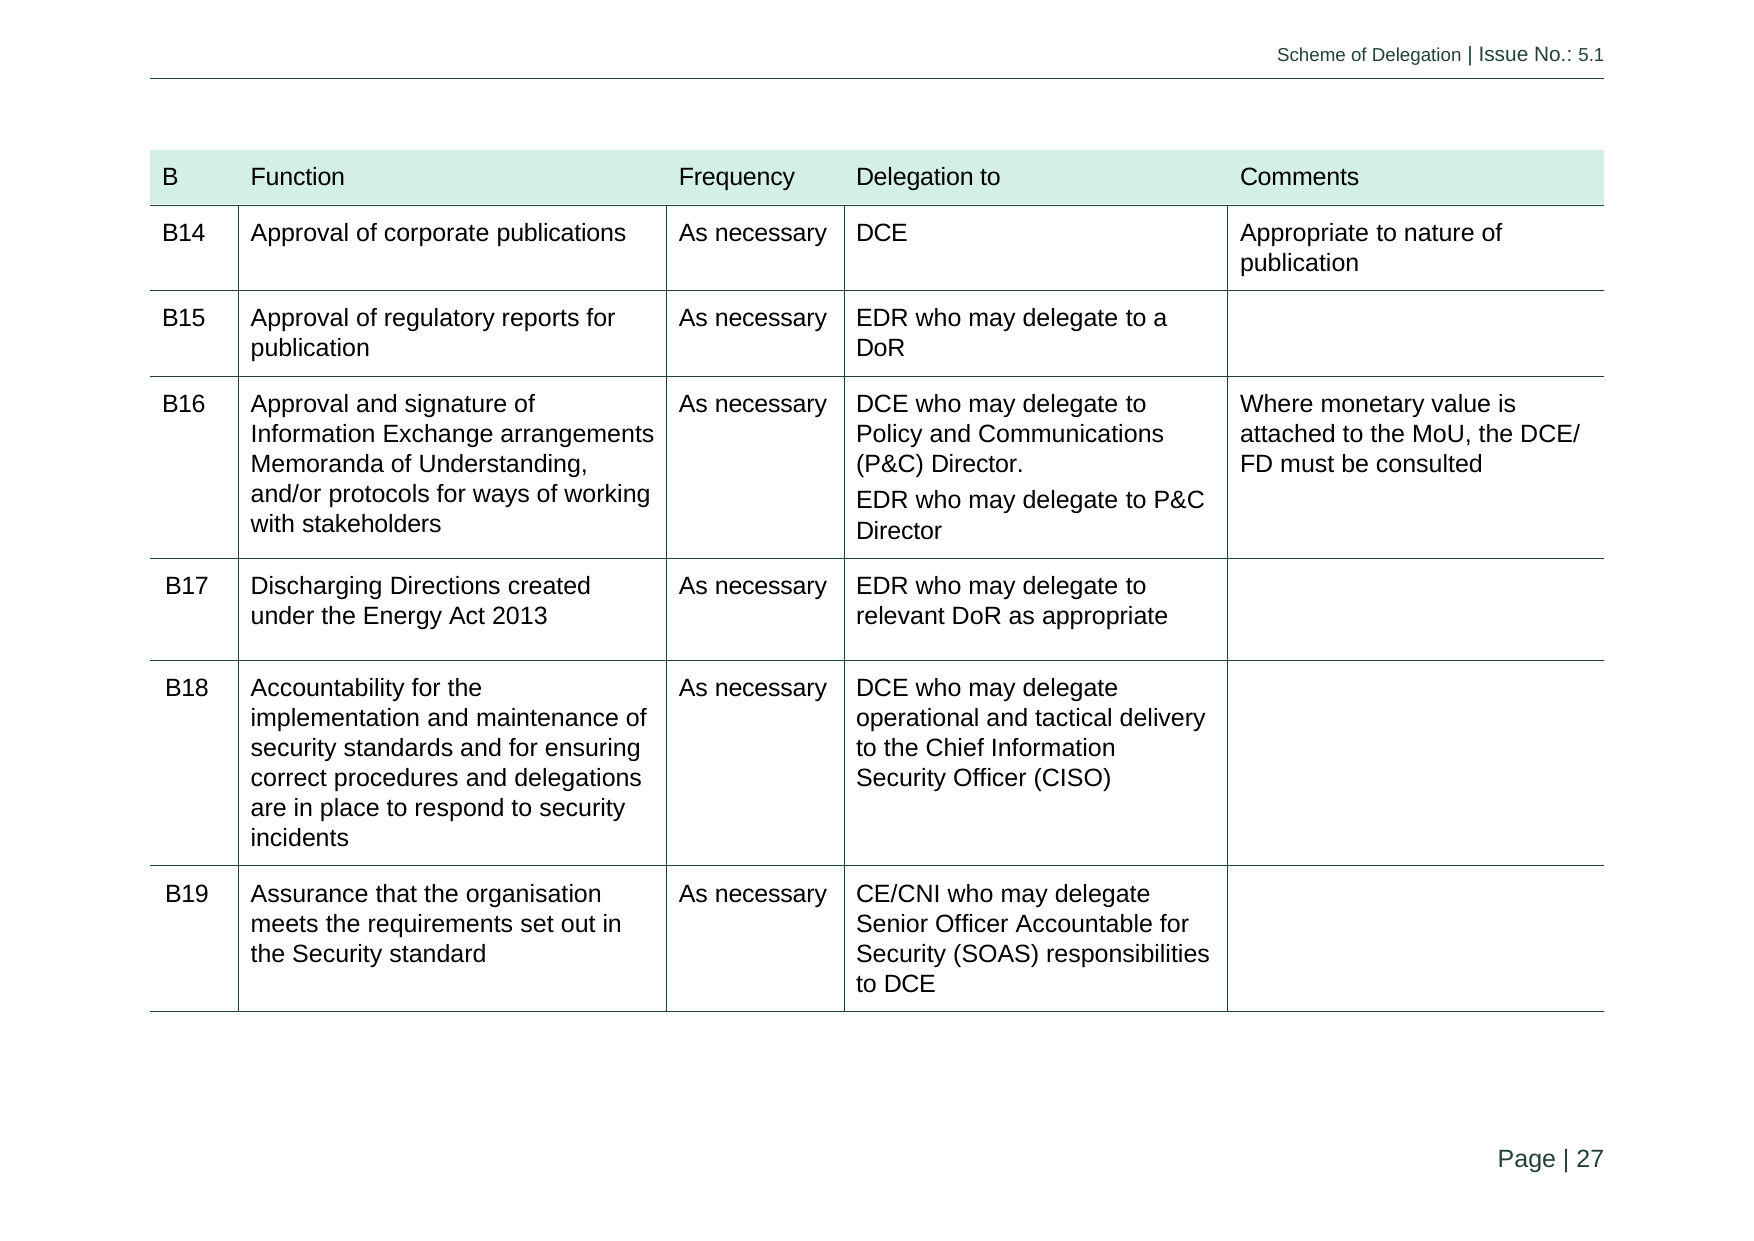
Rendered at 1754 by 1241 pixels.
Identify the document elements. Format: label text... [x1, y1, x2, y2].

table_cell Approval of corporate publications [239, 206, 666, 290]
table_cell Approval of regulatory reports for publication [239, 291, 666, 376]
table_cell Discharging Directions created under the Energy Act 2013 [239, 559, 666, 659]
table_cell B14 [150, 206, 238, 290]
table_cell Approval and signature of Information Exchange arrangements Memoranda of Understanding, and/or protocols for ways of working with stakeholders [239, 377, 666, 558]
table_cell Where monetary value is attached to the MoU, the DCE/ FD must be consulted [1228, 377, 1604, 558]
table_cell [1228, 559, 1604, 659]
table_cell DCE who may delegate operational and tactical delivery to the Chief Information Security Officer (CISO) [845, 661, 1227, 865]
table_cell B16 [150, 377, 238, 558]
table_cell EDR who may delegate to a DoR [845, 291, 1227, 376]
table_header Frequency [667, 150, 844, 204]
table_cell EDR who may delegate to relevant DoR as appropriate [845, 559, 1227, 659]
table_cell As necessary [667, 866, 844, 1011]
table_header B [150, 150, 239, 204]
table_cell DCE [845, 206, 1227, 290]
table_cell CE/CNI who may delegate Senior Officer Accountable for Security (SOAS) responsibilities to DCE [845, 866, 1227, 1011]
table_cell B17 [150, 559, 238, 659]
table_cell As necessary [667, 206, 844, 290]
table_cell [1228, 291, 1604, 376]
table_cell B19 [150, 866, 238, 1011]
table_cell B15 [150, 291, 238, 376]
table_cell Assurance that the organisation meets the requirements set out in the Security standard [239, 866, 666, 1011]
table_header Comments [1228, 150, 1604, 204]
table_cell B18 [150, 661, 238, 865]
table_cell Accountability for the implementation and maintenance of security standards and for ensuring correct procedures and delegations are in place to respond to security incidents [239, 661, 666, 865]
table_header Function [239, 150, 667, 204]
table_cell As necessary [667, 291, 844, 376]
table_cell As necessary [667, 559, 844, 659]
table_cell As necessary [667, 377, 844, 558]
table_cell As necessary [667, 661, 844, 865]
table_header Delegation to [844, 150, 1228, 204]
table_cell DCE who may delegate to Policy and Communications (P&C) Director. EDR who may delegate to P&C Director [845, 377, 1227, 558]
table_cell [1228, 866, 1604, 1011]
table_cell [1228, 661, 1604, 865]
table_cell Appropriate to nature of publication [1228, 206, 1604, 290]
